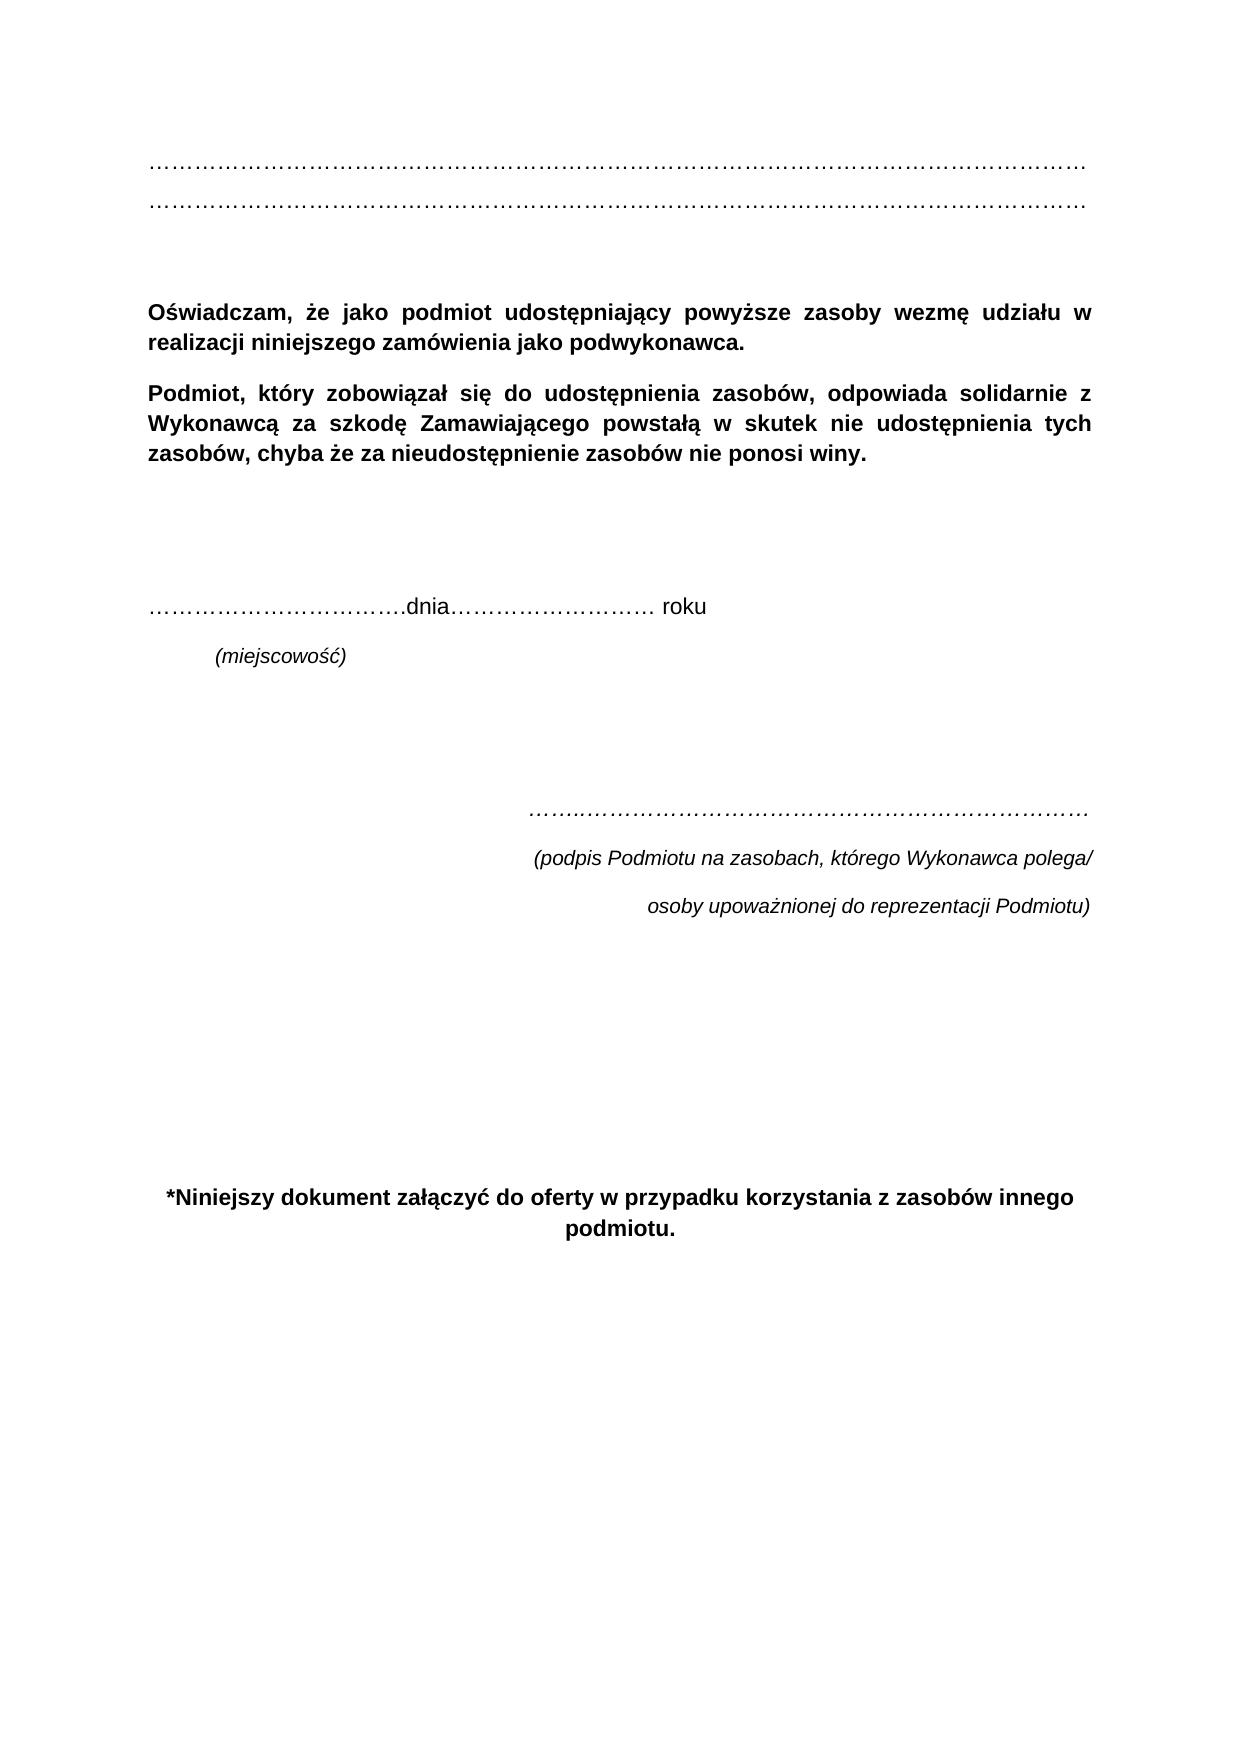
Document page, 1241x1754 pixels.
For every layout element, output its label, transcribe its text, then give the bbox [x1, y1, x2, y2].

text (miejscowość) [148, 644, 1128, 668]
text …………………………….dnia……………………… roku [148, 593, 1128, 619]
text *Niniejszy dokument załączyć do oferty w przypadku korzystania z zasobów innego podmiotu. [148, 1184, 1093, 1241]
text ……..………………………………………………………… [148, 795, 1093, 821]
text osoby upoważnionej do reprezentacji Podmiotu) [148, 894, 1093, 918]
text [148, 148, 1093, 213]
text Oświadczam, że jako podmiot udostępniający powyższe zasoby wezmę udziału w realizacji niniejszego zamówienia jako podwykonawca. [148, 298, 1093, 355]
text (podpis Podmiotu na zasobach, którego Wykonawca polega/ [148, 846, 1093, 870]
text Podmiot, który zobowiązał się do udostępnienia zasobów, odpowiada solidarnie z Wykonawcą za szkodę Zamawiającego powstałą w skutek nie udostępnienia tych zasobów, chyba że za nieudostępnienie zasobów nie ponosi winy. [148, 380, 1093, 466]
